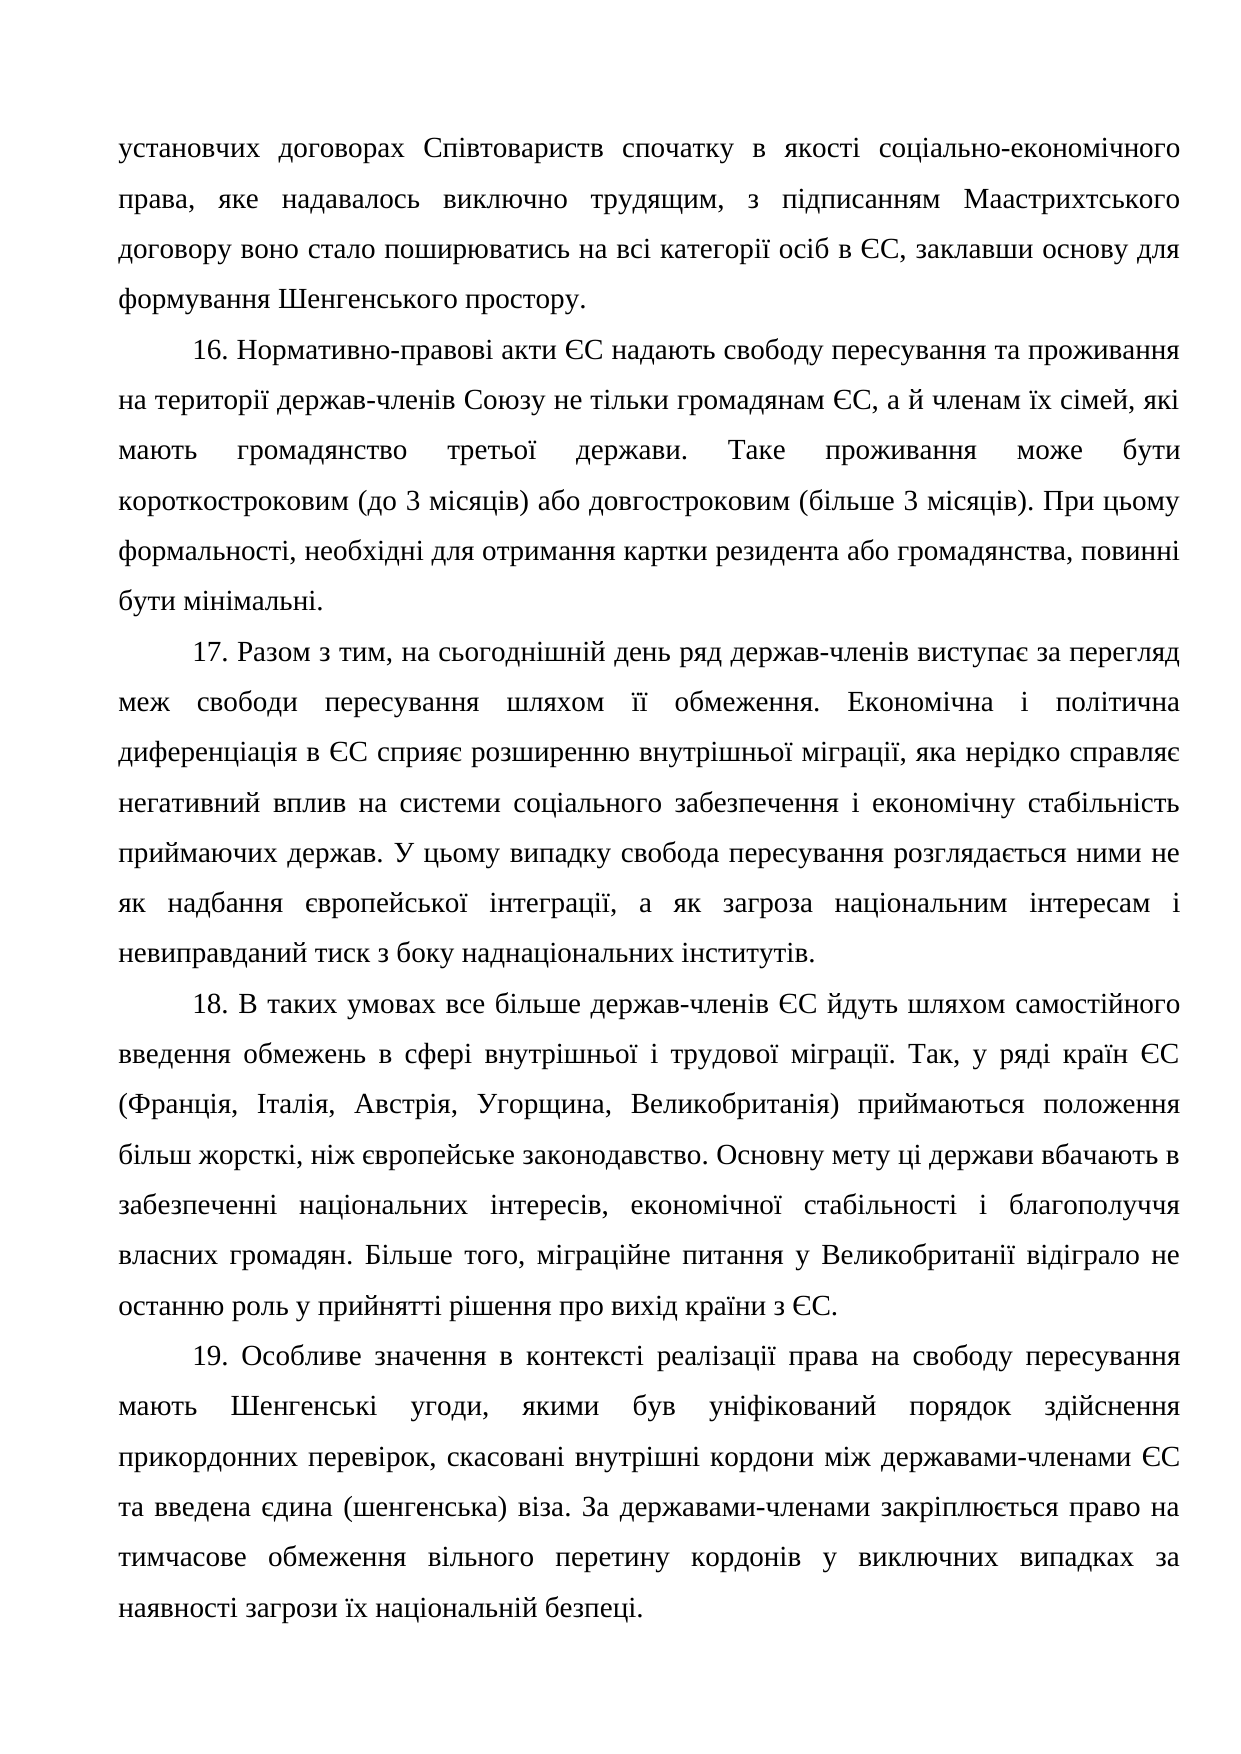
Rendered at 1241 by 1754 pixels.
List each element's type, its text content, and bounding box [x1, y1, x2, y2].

text 18. В таких умовах все більше держав-членів ЄС йдуть шляхом самостійного введення обмежень в сфері внутрішньої і трудової міграції. Так, у ряді країн ЄС (Франція, Італія, Австрія, Угорщина, Великобританія) приймаються положення більш жорсткі, ніж європейське законодавство. Основну мету ці держави вбачають в забезпеченні національних інтересів, економічної стабільності і благополуччя власних громадян. Більше того, міграційне питання у Великобританії відіграло не останню роль у прийнятті рішення про вихід країни з ЄС. [118, 986, 1181, 1321]
text 17. Разом з тим, на сьогоднішній день ряд держав-членів виступає за перегляд меж свободи пересування шляхом її обмеження. Економічна і політична диференціація в ЄС сприяє розширенню внутрішньої міграції, яка нерідко справляє негативний вплив на системи соціального забезпечення і економічну стабільність приймаючих держав. У цьому випадку свобода пересування розглядається ними не як надбання європейської інтеграції, а як загроза національним інтересам і невиправданий тиск з боку наднаціональних інститутів. [118, 634, 1181, 969]
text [118, 131, 1181, 315]
text 16. Нормативно-правові акти ЄС надають свободу пересування та проживання на території держав-членів Союзу не тільки громадянам ЄС, а й членам їх сімей, які мають громадянство третьої держави. Таке проживання може бути короткостроковим (до 3 місяців) або довгостроковим (більше 3 місяців). При цьому формальності, необхідні для отримання картки резидента або громадянства, повинні бути мінімальні. [118, 332, 1181, 617]
text 19. Особливе значення в контексті реалізації права на свободу пересування мають Шенгенські угоди, якими був уніфікований порядок здійснення прикордонних перевірок, скасовані внутрішні кордони між державами-членами ЄС та введена єдина (шенгенська) віза. За державами-членами закріплюється право на тимчасове обмеження вільного перетину кордонів у виключних випадках за наявності загрози їх національній безпеці. [118, 1338, 1181, 1623]
